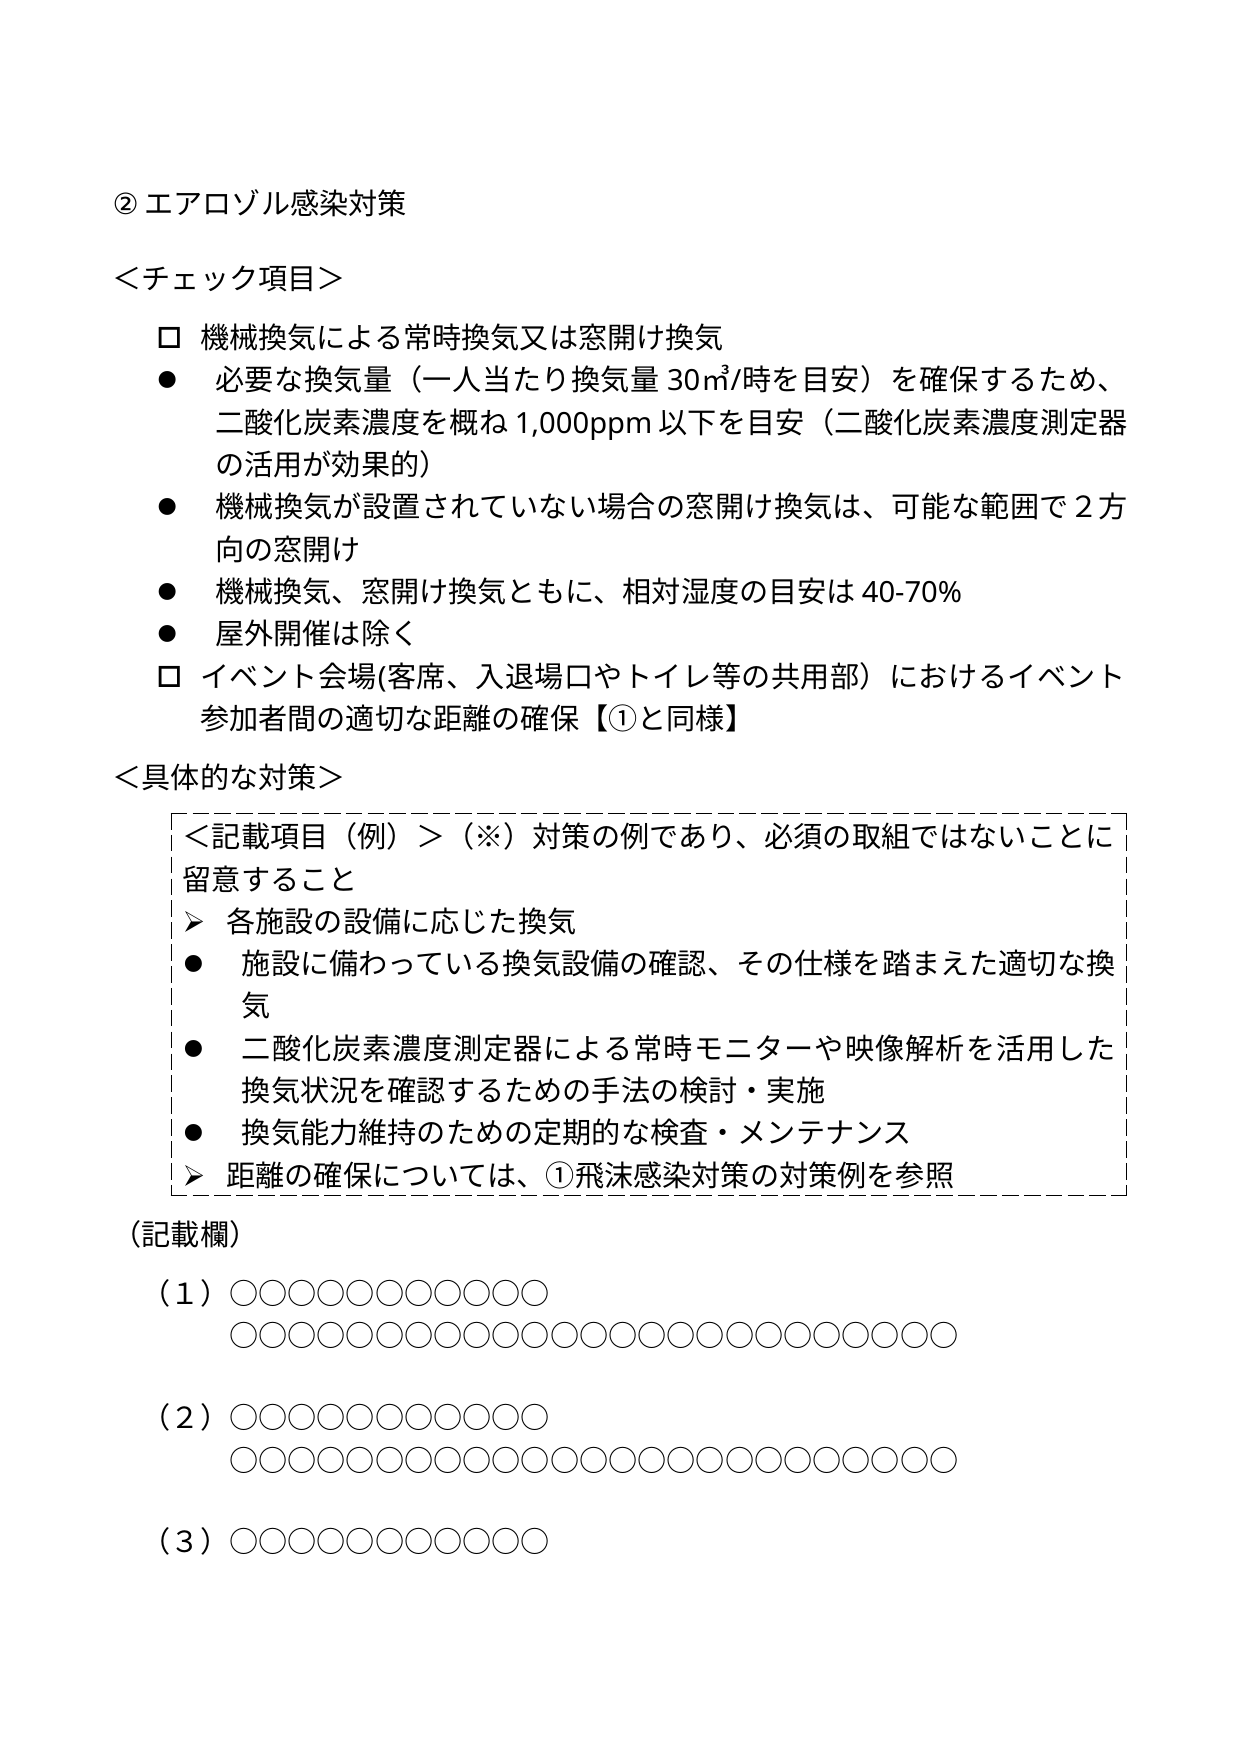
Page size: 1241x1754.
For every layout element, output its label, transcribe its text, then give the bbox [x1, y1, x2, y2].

table_header ＜記載項目（例）＞（※）対策の例であり、必須の取組ではないことに留意すること 各施設の設備に応じた換気 施設に備わっている換気設備の確認、その仕様を踏まえた適切な換気 二酸化炭素濃度測定器による常時モニターや映像解析を活用した換気状況を確認するための手法の検討・実施 換気能力維持のための定期的な検査・メンテナンス 距離の確保については、①飛沫感染対策の対策例を参照 [171, 813, 1127, 1194]
text ○○○○○○○○○○○○○○○○○○○○○○○○○ [112, 1313, 1128, 1355]
text ＜チェック項目＞ [112, 239, 1128, 314]
list 機械換気が設置されていない場合の窓開け換気は、可能な範囲で２方向の窓開け [156, 484, 1128, 568]
list 機械換気、窓開け換気ともに、相対湿度の目安は40-70% [156, 568, 1128, 611]
text ②エアロゾル感染対策 [112, 164, 1128, 239]
text （２）○○○○○○○○○○○ [112, 1395, 1128, 1437]
text ○○○○○○○○○○○○○○○○○○○○○○○○○ [112, 1437, 1128, 1479]
text （３）○○○○○○○○○○○ [112, 1519, 1128, 1561]
text （１）○○○○○○○○○○○ [112, 1271, 1128, 1313]
text （記載欄） [112, 1196, 1128, 1271]
list イベント会場(客席、入退場口やトイレ等の共用部）におけるイベント参加者間の適切な距離の確保【①と同様】 [156, 653, 1128, 738]
list 機械換気による常時換気又は窓開け換気 [156, 314, 1128, 357]
list 屋外開催は除く [156, 611, 1128, 653]
text ＜具体的な対策＞ [112, 738, 1128, 813]
list 必要な換気量（一人当たり換気量30㎥/時を目安）を確保するため、二酸化炭素濃度を概ね1,000ppm以下を目安（二酸化炭素濃度測定器の活用が効果的） [156, 357, 1128, 484]
